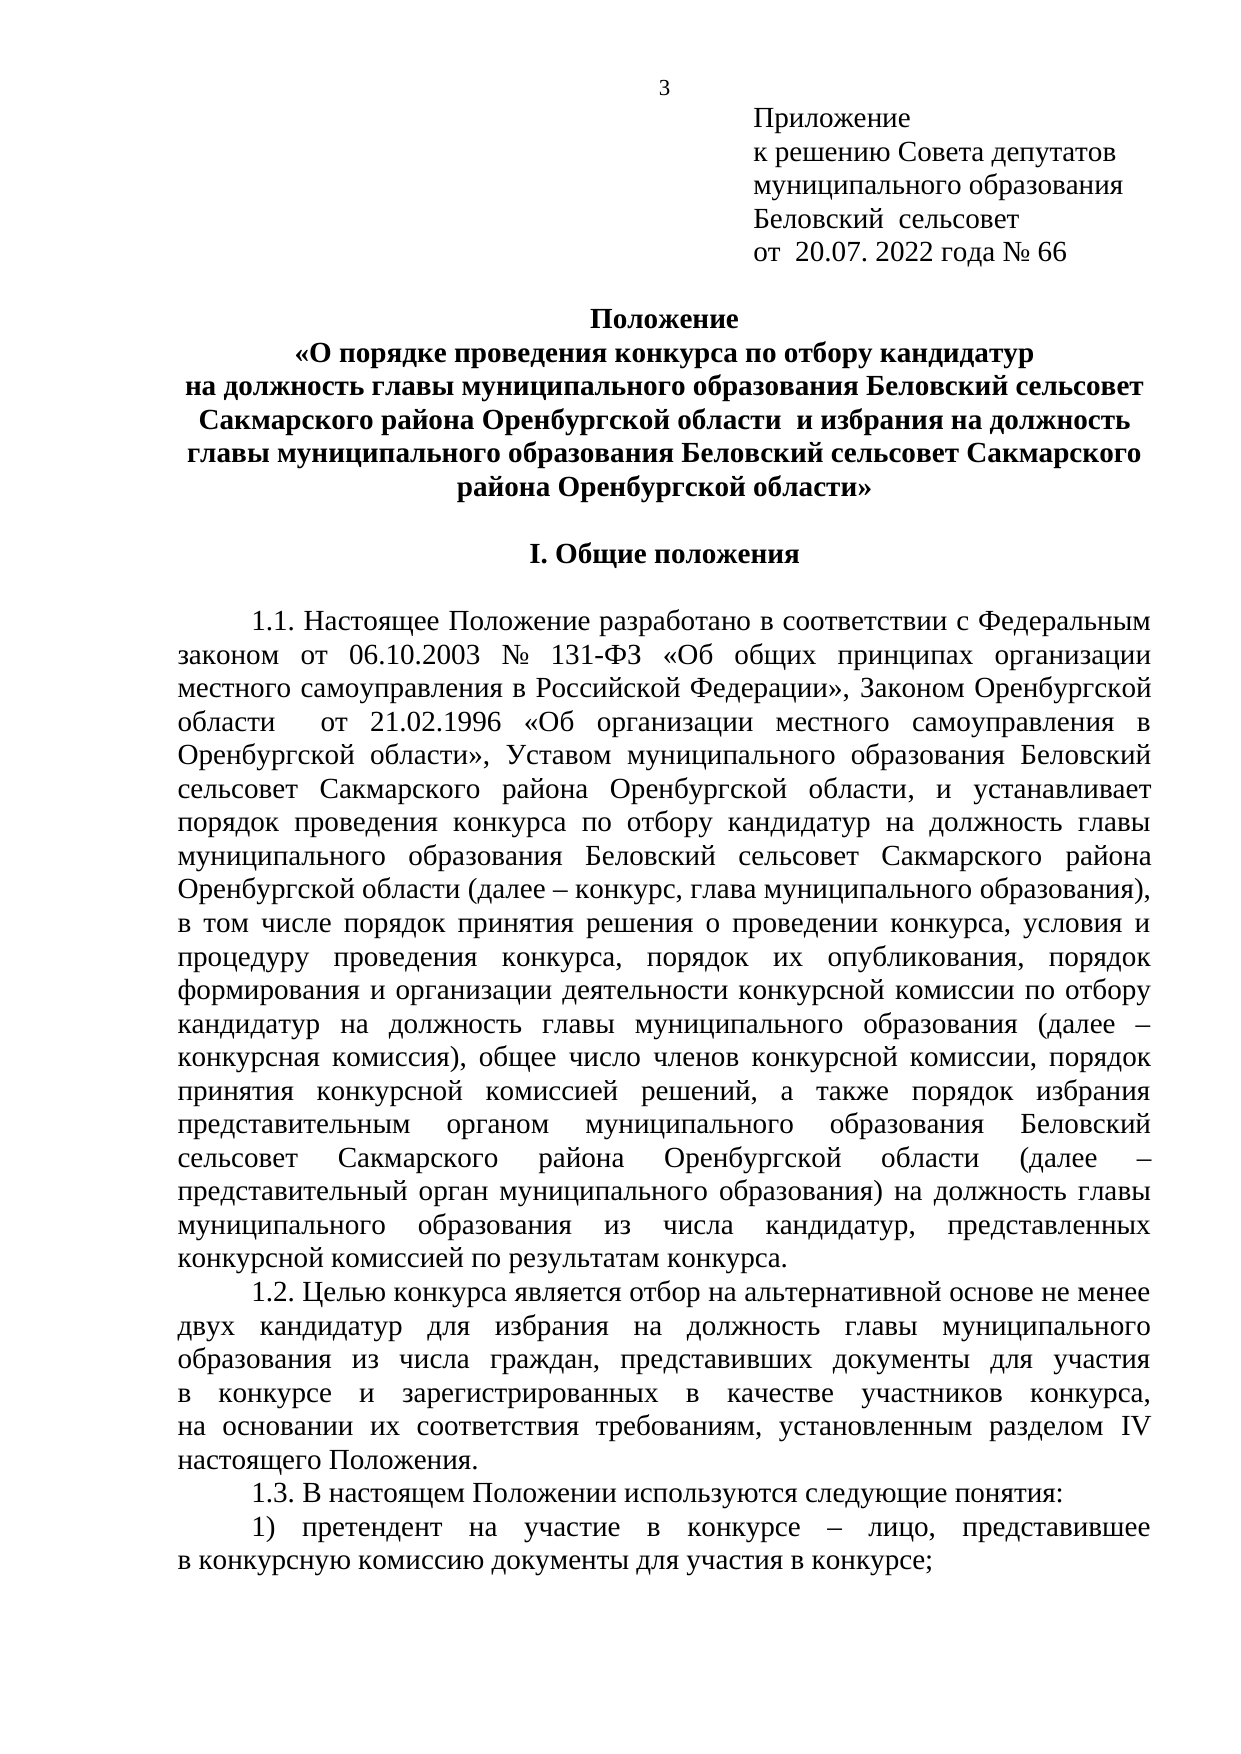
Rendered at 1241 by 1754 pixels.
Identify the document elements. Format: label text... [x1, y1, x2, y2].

text 1) претендент на участие в конкурсе – лицо, представившее в конкурсную комиссию документы для участия в конкурсе; [177, 1509, 1152, 1576]
text 1.2. Целью конкурса является отбор на альтернативной основе не менее двух кандидатур для избрания на должность главы муниципального образования из числа граждан, представивших документы для участия в конкурсе и зарегистрированных в качестве участников конкурса, на основании их соответствия требованиям, установленным разделом IV настоящего Положения. [177, 1274, 1152, 1475]
title I. Общие положения [177, 536, 1152, 570]
title на должность главы муниципального образования Беловский сельсовет Сакмарского района Оренбургской области и избрания на должность главы муниципального образования Беловский сельсовет Сакмарского района Оренбургской области» [177, 368, 1152, 503]
text муниципального образования Беловский сельсовет [753, 167, 1152, 234]
title Положение [177, 301, 1152, 335]
text 1.1. Настоящее Положение разработано в соответствии с Федеральным законом от 06.10.2003 № 131-ФЗ «Об общих принципах организации местного самоуправления в Российской Федерации», Законом Оренбургской области от 21.02.1996 «Об организации местного самоуправления в Оренбургской области», Уставом муниципального образования Беловский сельсовет Сакмарского района Оренбургской области, и устанавливает порядок проведения конкурса по отбору кандидатур на должность главы муниципального образования Беловский сельсовет Сакмарского района Оренбургской области (далее – конкурс, глава муниципального образования), в том числе порядок принятия решения о проведении конкурса, условия и процедуру проведения конкурса, порядок их опубликования, порядок формирования и организации деятельности конкурсной комиссии по отбору кандидатур на должность главы муниципального образования (далее – конкурсная комиссия), общее число членов конкурсной комиссии, порядок принятия конкурсной комиссией решений, а также порядок избрания представительным органом муниципального образования Беловский сельсовет Сакмарского района Оренбургской области (далее – представительный орган муниципального образования) на должность главы муниципального образования из числа кандидатур, представленных конкурсной комиссией по результатам конкурса. [177, 603, 1152, 1274]
title «О порядке проведения конкурса по отбору кандидатур [177, 335, 1152, 368]
text от 20.07. 2022 года № 66 [753, 234, 1152, 268]
text к решению Совета депутатов [753, 134, 1152, 167]
text 1.3. В настоящем Положении используются следующие понятия: [177, 1475, 1152, 1509]
text Приложение [753, 100, 1152, 134]
